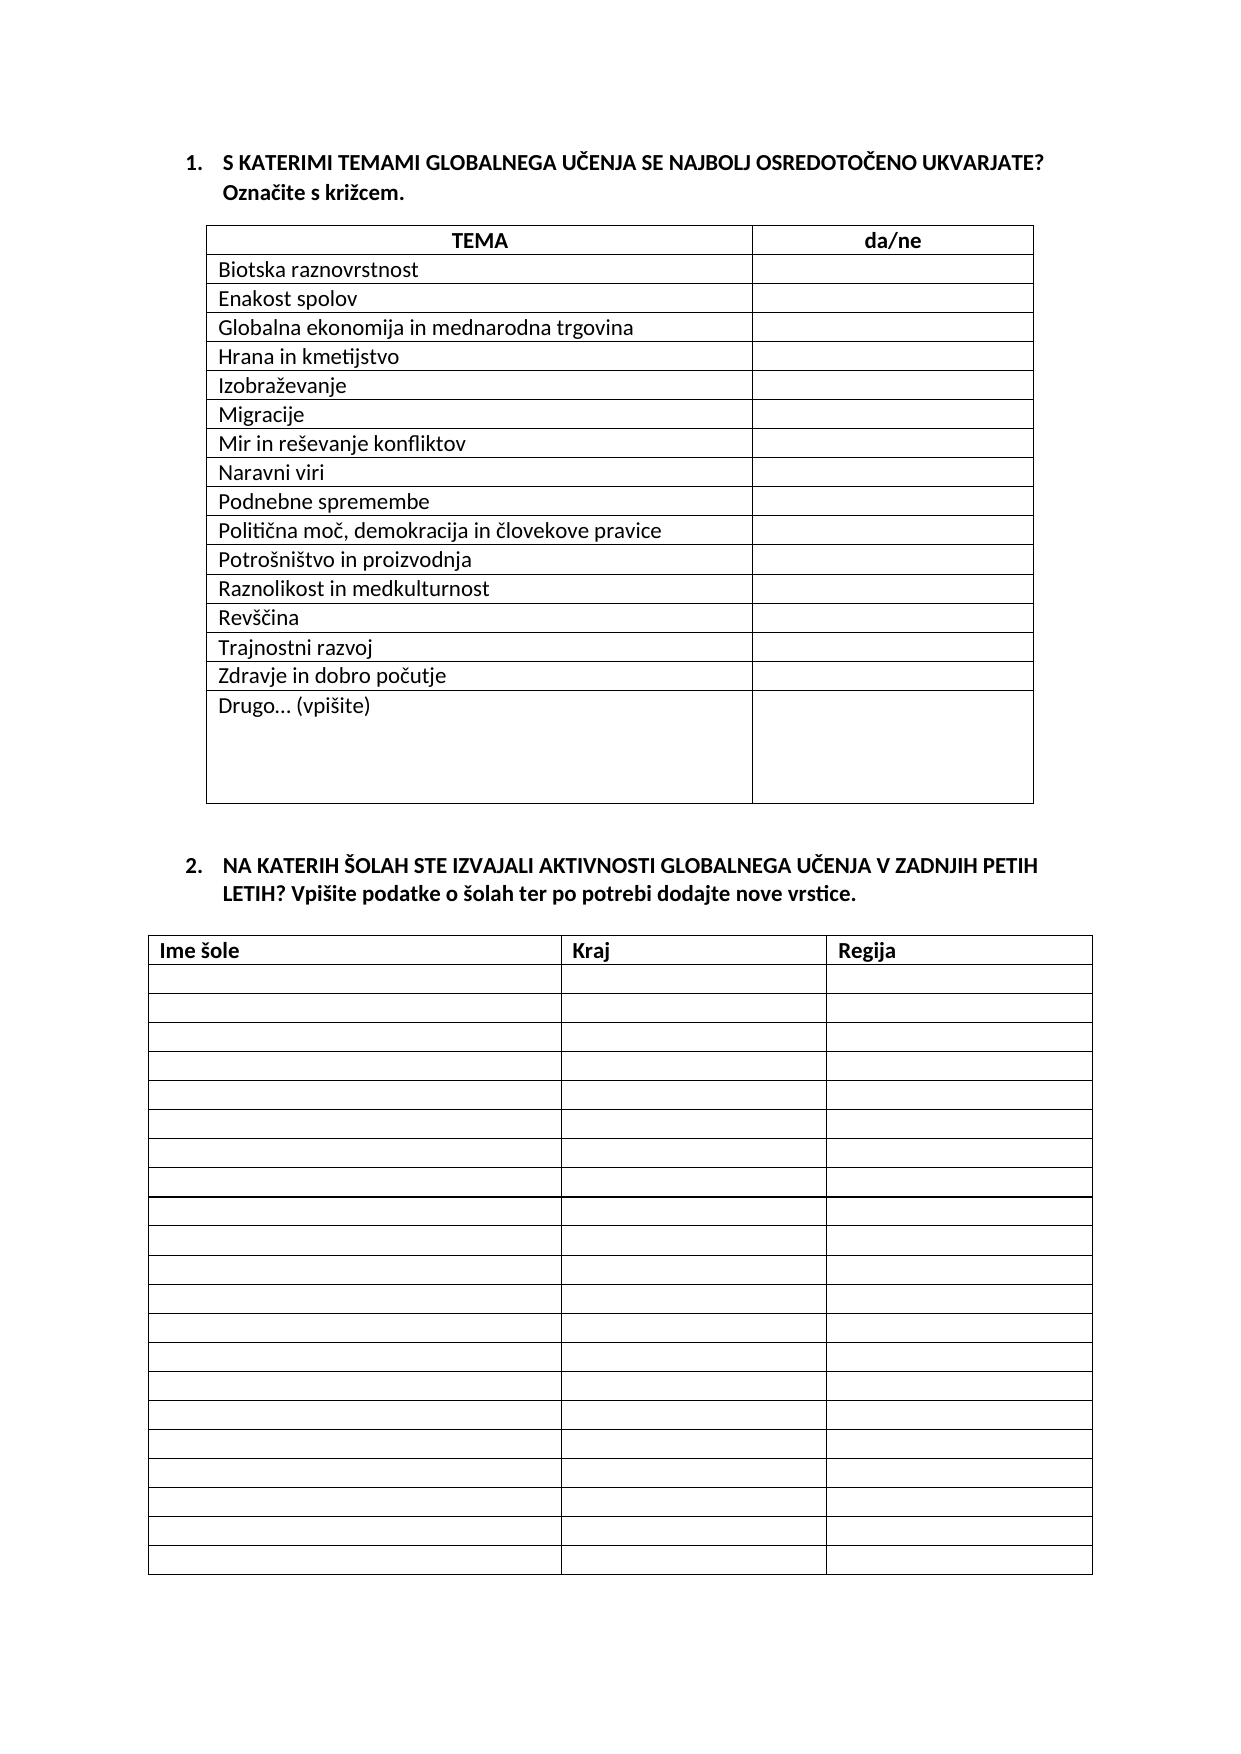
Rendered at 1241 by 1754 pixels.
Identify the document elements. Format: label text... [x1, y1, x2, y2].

table_header da/ne [753, 226, 1033, 254]
table_cell [562, 1546, 826, 1574]
table_cell [827, 1401, 1092, 1429]
table_cell [149, 1372, 561, 1400]
table_cell [149, 1052, 561, 1080]
table_cell [149, 1226, 561, 1254]
table_cell [827, 1314, 1092, 1342]
table_cell [149, 1023, 561, 1051]
table_cell [562, 1023, 826, 1051]
table_cell [827, 994, 1092, 1022]
table_cell [149, 1285, 561, 1313]
table_header Regija [827, 936, 1092, 964]
table_cell [753, 342, 1033, 370]
table_cell [827, 1023, 1092, 1051]
table_cell [149, 1198, 561, 1225]
table_cell [149, 1459, 561, 1487]
table_cell Mir in reševanje konfliktov [207, 429, 752, 457]
table_cell [149, 1401, 561, 1429]
table_cell [562, 1285, 826, 1313]
table_cell Migracije [207, 400, 752, 428]
table_cell [827, 1052, 1092, 1080]
table_cell [827, 1081, 1092, 1109]
table_cell [562, 1488, 826, 1516]
table_cell Hrana in kmetijstvo [207, 342, 752, 370]
table_header TEMA [207, 226, 752, 254]
table_cell [149, 1139, 561, 1167]
table_cell [753, 458, 1033, 486]
table_cell [562, 1139, 826, 1167]
table_cell Enakost spolov [207, 284, 752, 312]
table_cell [827, 1198, 1092, 1225]
table_cell [753, 284, 1033, 312]
table_cell Izobraževanje [207, 371, 752, 399]
table_cell Biotska raznovrstnost [207, 255, 752, 283]
table_cell [562, 1081, 826, 1109]
table_cell Politična moč, demokracija in človekove pravice [207, 516, 752, 544]
table_cell [562, 1343, 826, 1371]
list NA KATERIH ŠOLAH STE IZVAJALI AKTIVNOSTI GLOBALNEGA UČENJA V ZADNJIH PETIH LETIH? Vpišite podatke o šolah ter po potrebi dodajte nove vrstice. [185, 851, 1093, 907]
table_cell [149, 1488, 561, 1516]
table_cell [827, 1285, 1092, 1313]
table_cell [827, 1343, 1092, 1371]
table_header Ime šole [149, 936, 561, 964]
table_cell Revščina [207, 604, 752, 632]
table_cell [149, 1168, 561, 1196]
table_cell [562, 1198, 826, 1225]
table_cell [827, 1546, 1092, 1574]
table_cell [562, 1314, 826, 1342]
table_cell [827, 1517, 1092, 1545]
table_cell Podnebne spremembe [207, 487, 752, 515]
table_cell [827, 1139, 1092, 1167]
table_cell Globalna ekonomija in mednarodna trgovina [207, 313, 752, 341]
table_cell [149, 1430, 561, 1458]
table_cell [753, 633, 1033, 661]
table_cell [149, 1081, 561, 1109]
table_cell [562, 1372, 826, 1400]
table_cell [149, 1314, 561, 1342]
table_cell [827, 965, 1092, 993]
table_cell [753, 400, 1033, 428]
table_cell [753, 545, 1033, 573]
table_cell [753, 255, 1033, 283]
table_cell [562, 1052, 826, 1080]
table_cell [753, 604, 1033, 632]
table_cell [562, 1459, 826, 1487]
table_header Kraj [562, 936, 826, 964]
table_cell [562, 1110, 826, 1138]
table_cell [149, 1343, 561, 1371]
table_cell Trajnostni razvoj [207, 633, 752, 661]
table_cell [753, 487, 1033, 515]
table_cell [562, 1168, 826, 1196]
table_cell [149, 1517, 561, 1545]
table_cell Zdravje in dobro počutje [207, 662, 752, 690]
table_cell [562, 1430, 826, 1458]
table_cell [827, 1226, 1092, 1254]
table_cell [753, 691, 1033, 803]
table_cell [562, 994, 826, 1022]
table_cell [562, 1226, 826, 1254]
table_cell Potrošništvo in proizvodnja [207, 545, 752, 573]
table_cell Drugo… (vpišite) [207, 691, 752, 803]
table_cell Raznolikost in medkulturnost [207, 575, 752, 602]
table_cell [753, 516, 1033, 544]
table_cell [753, 371, 1033, 399]
table_cell [562, 1401, 826, 1429]
table_cell [827, 1372, 1092, 1400]
table_cell [562, 1517, 826, 1545]
table_cell [753, 429, 1033, 457]
table_cell [827, 1459, 1092, 1487]
table_cell [149, 994, 561, 1022]
table_cell [753, 575, 1033, 602]
table_cell [753, 313, 1033, 341]
table_cell [827, 1168, 1092, 1196]
table_cell [562, 1256, 826, 1283]
table_cell [149, 1256, 561, 1283]
table_cell [827, 1430, 1092, 1458]
table_cell [827, 1488, 1092, 1516]
table_cell [149, 1110, 561, 1138]
table_cell [827, 1256, 1092, 1283]
list S KATERIMI TEMAMI GLOBALNEGA UČENJA SE NAJBOLJ OSREDOTOČENO UKVARJATE? Označite s križcem. [185, 148, 1093, 206]
table_cell [753, 662, 1033, 690]
table_cell [827, 1110, 1092, 1138]
table_cell [562, 965, 826, 993]
table_cell Naravni viri [207, 458, 752, 486]
table_cell [149, 965, 561, 993]
table_cell [149, 1546, 561, 1574]
